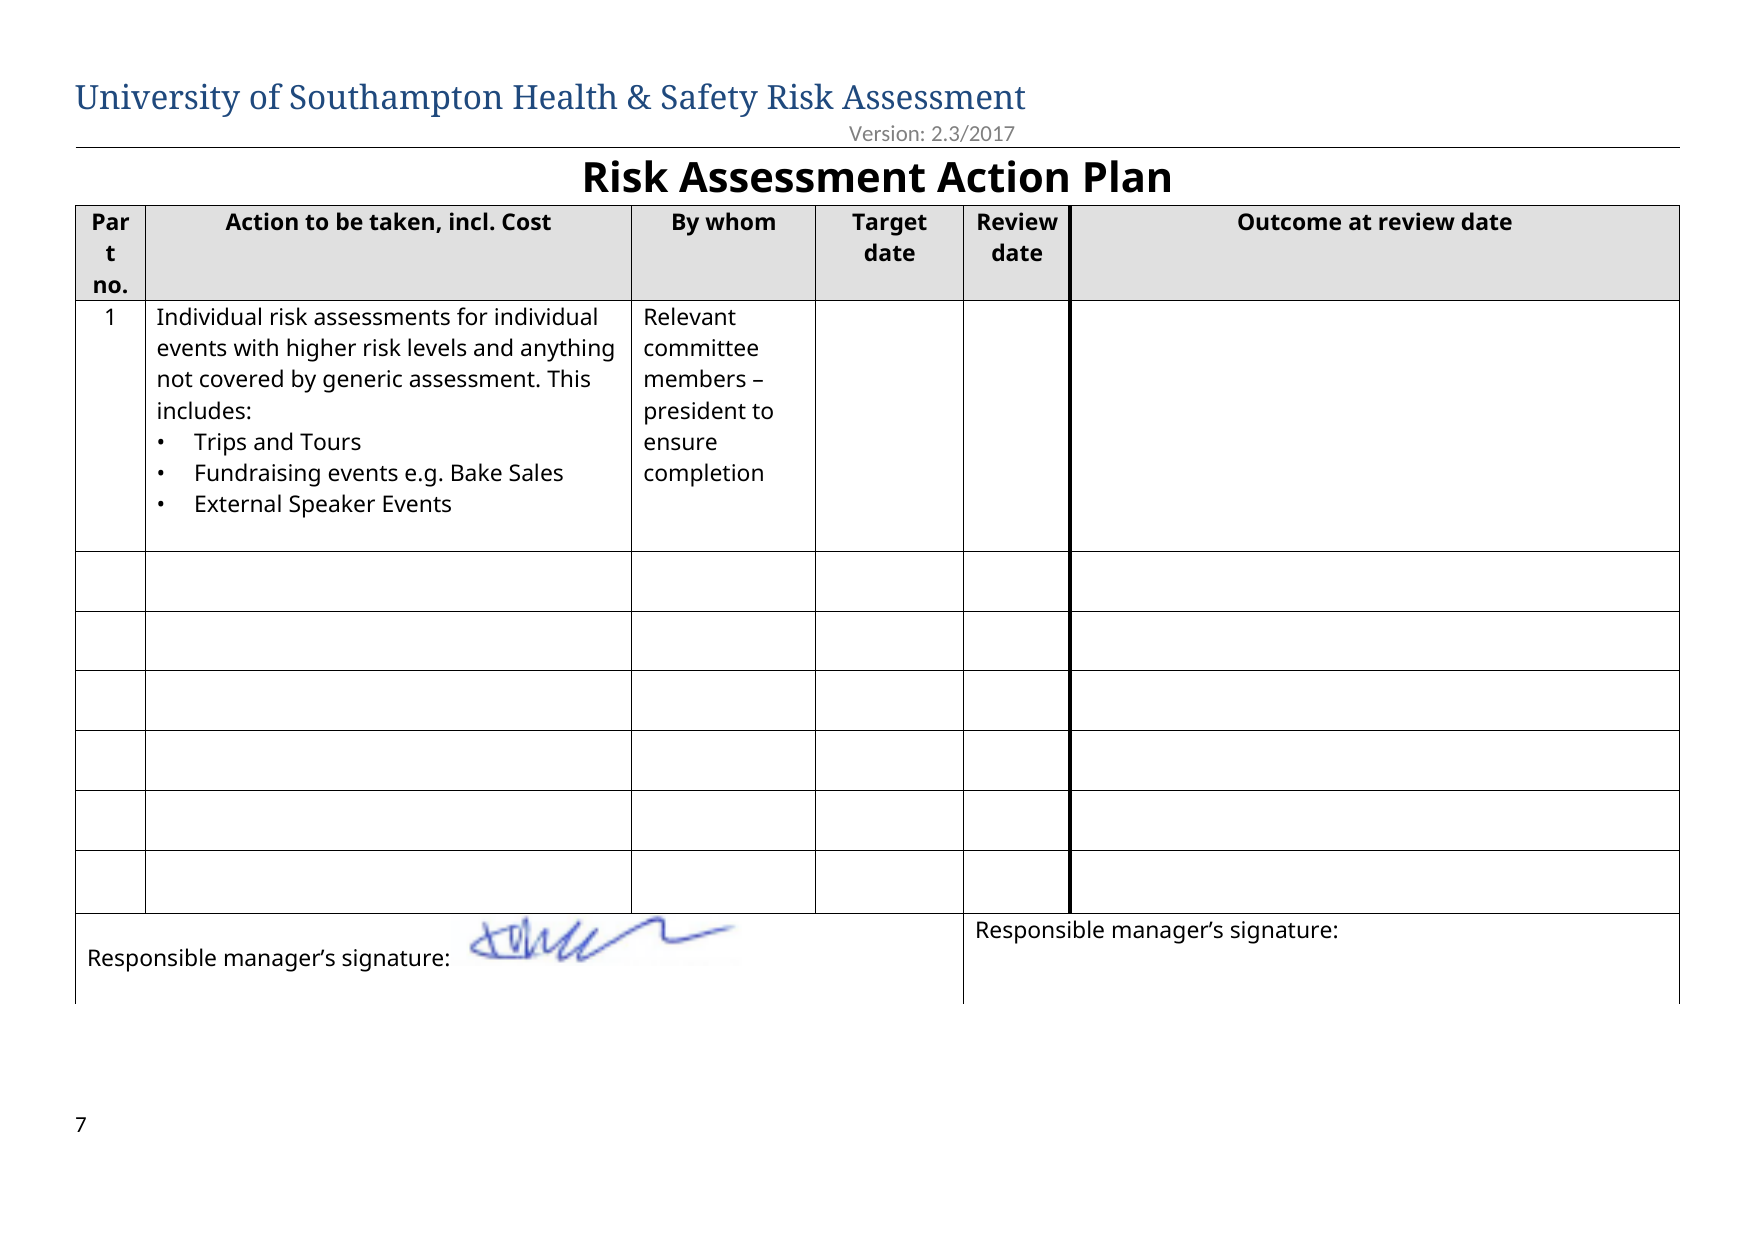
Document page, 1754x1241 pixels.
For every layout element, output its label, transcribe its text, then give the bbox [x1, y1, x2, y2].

table_cell [632, 791, 815, 850]
table_cell 1 [76, 301, 145, 551]
table_cell [964, 671, 1068, 730]
table_cell Review date [964, 206, 1068, 300]
table_cell [1072, 731, 1679, 790]
table_cell [1072, 671, 1679, 730]
table_cell [632, 851, 815, 913]
table_cell [76, 671, 145, 730]
table_cell [146, 671, 631, 730]
table_cell [1072, 552, 1679, 611]
table_cell Responsible manager’s signature: [76, 914, 963, 1004]
table_cell [146, 552, 631, 611]
table_cell Outcome at review date [1072, 206, 1679, 300]
table_cell [76, 851, 145, 913]
table_cell [632, 552, 815, 611]
table_cell [76, 731, 145, 790]
table_cell [816, 671, 963, 730]
table_cell Responsible manager’s signature: [964, 914, 1679, 1004]
table_cell Part no. [76, 206, 145, 300]
table_cell [632, 671, 815, 730]
table_cell [146, 851, 631, 913]
table_cell Relevant committee members – president to ensure completion [632, 301, 815, 551]
table_cell [1072, 301, 1679, 551]
table_cell Risk Assessment Action Plan [76, 148, 1679, 205]
table_cell [816, 552, 963, 611]
table_cell Individual risk assessments for individual events with higher risk levels and anything not covered by generic assessment. This includes: Trips and Tours Fundraising events e.g. Bake Sales External Speaker Events [146, 301, 631, 551]
table_cell Target date [816, 206, 963, 300]
table_cell [146, 731, 631, 790]
table_cell [816, 791, 963, 850]
table_cell [964, 552, 1068, 611]
table_cell [964, 851, 1068, 913]
table_cell [816, 851, 963, 913]
table_cell [964, 612, 1068, 670]
table_cell [632, 612, 815, 670]
table_cell Action to be taken, incl. Cost [146, 206, 631, 300]
picture [450, 914, 742, 966]
table_cell [816, 301, 963, 551]
table_cell [76, 612, 145, 670]
table_cell [964, 731, 1068, 790]
table_cell [146, 791, 631, 850]
table_cell [1072, 851, 1679, 913]
table_cell [816, 612, 963, 670]
table_cell By whom [632, 206, 815, 300]
table_cell [632, 731, 815, 790]
table_cell [76, 791, 145, 850]
table_cell [964, 301, 1068, 551]
table_cell [1072, 791, 1679, 850]
table_cell [816, 731, 963, 790]
table_cell [146, 612, 631, 670]
table_cell [1072, 612, 1679, 670]
table_cell [964, 791, 1068, 850]
table_cell [76, 552, 145, 611]
